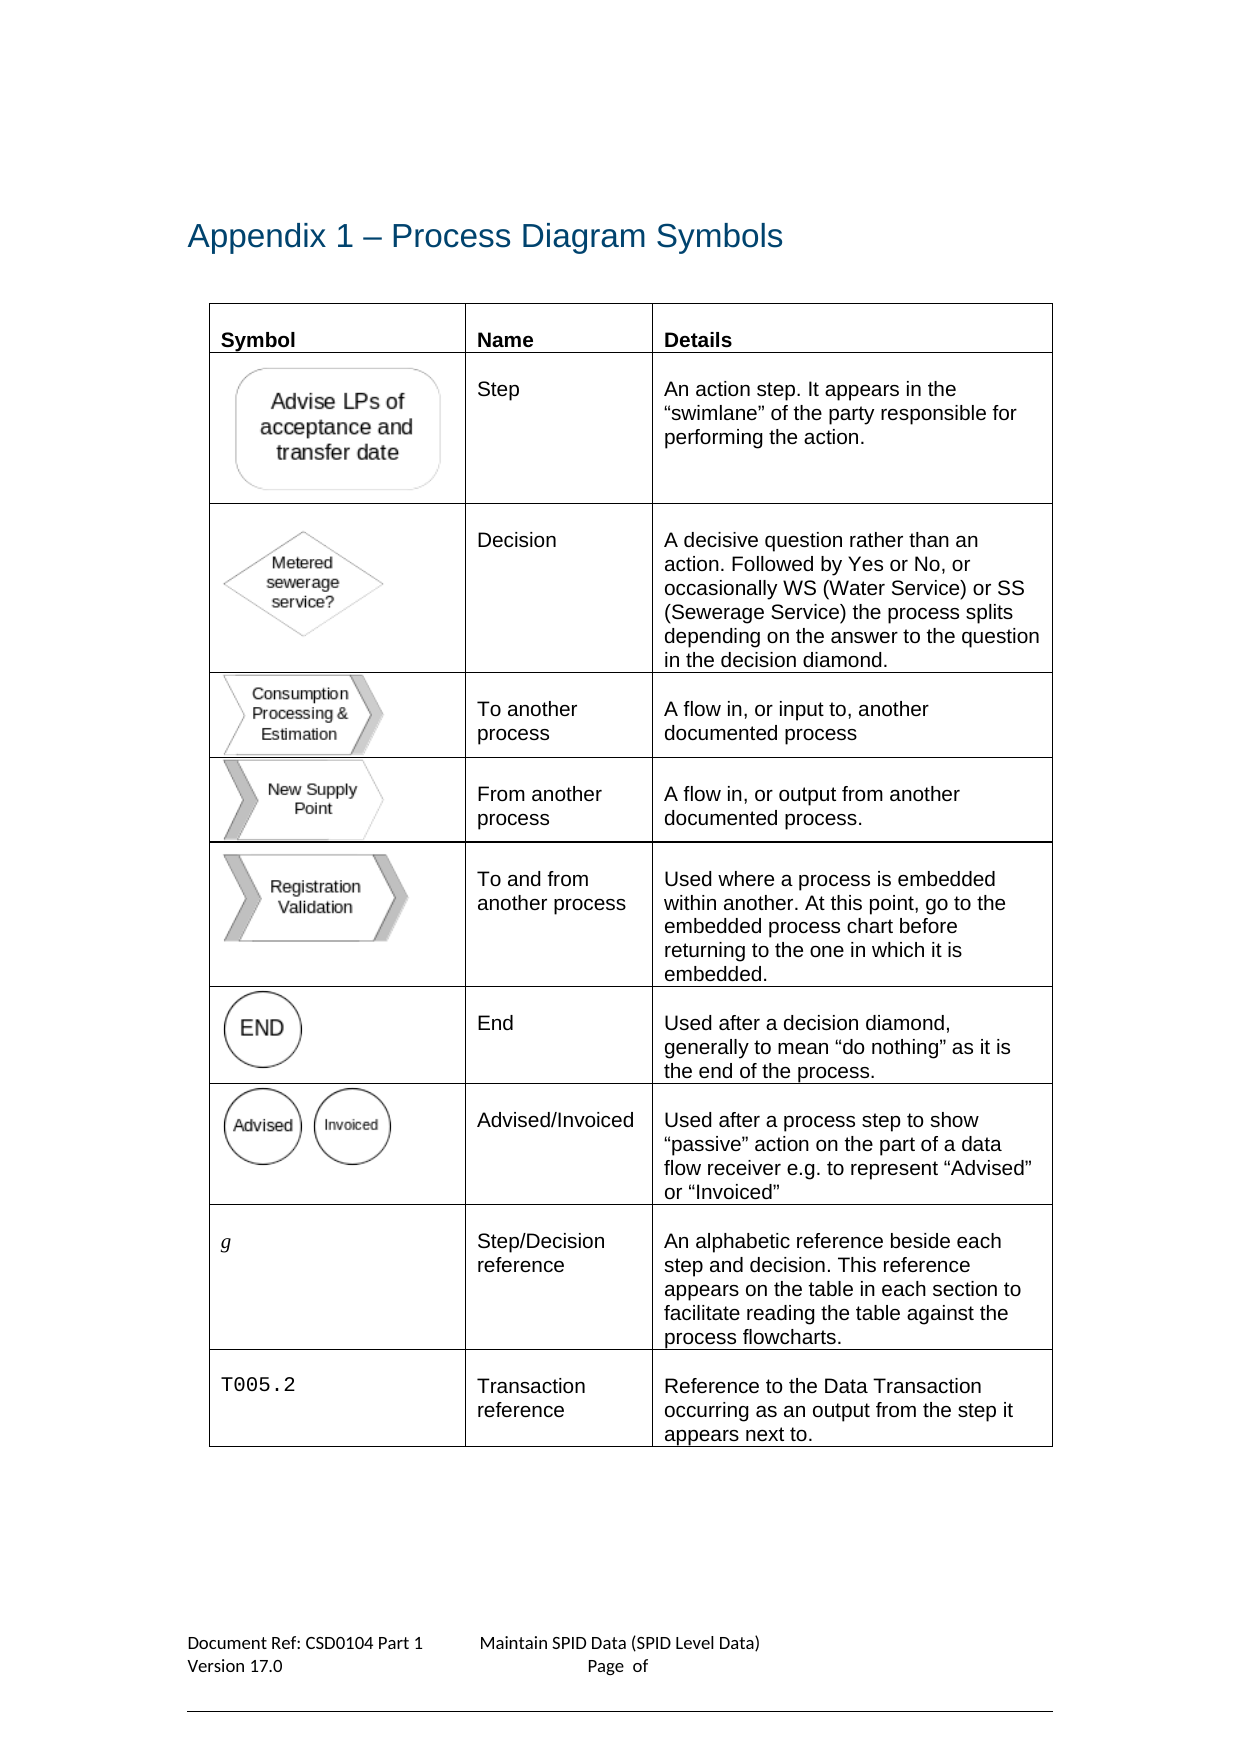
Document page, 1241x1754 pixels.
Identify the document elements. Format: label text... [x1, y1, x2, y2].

table_cell To another process [466, 673, 652, 757]
table_cell T005.2 [210, 1350, 465, 1446]
table_cell [210, 673, 465, 757]
subtitle Appendix 1 – Process Diagram Symbols [187, 216, 1053, 255]
table_cell [210, 987, 465, 1083]
table_cell Transaction reference [466, 1350, 652, 1446]
table_cell [210, 353, 465, 503]
table_cell To and from another process [466, 843, 652, 986]
table_cell A flow in, or input to, another documented process [653, 673, 1052, 757]
table_cell An action step. It appears in the “swimlane” of the party responsible for performing the action. [653, 353, 1052, 503]
table_cell An alphabetic reference beside each step and decision. This reference appears on the table in each section to facilitate reading the table against the process flowcharts. [653, 1205, 1052, 1349]
table_cell g [210, 1205, 465, 1349]
table_cell Step [466, 353, 652, 503]
table_cell Reference to the Data Transaction occurring as an output from the step it appears next to. [653, 1350, 1052, 1446]
table_cell A flow in, or output from another documented process. [653, 758, 1052, 841]
table_cell Used where a process is embedded within another. At this point, go to the embedded process chart before returning to the one in which it is embedded. [653, 843, 1052, 986]
table_cell Used after a decision diamond, generally to mean “do nothing” as it is the end of the process. [653, 987, 1052, 1083]
table_header Symbol [210, 304, 465, 352]
table_cell [210, 843, 465, 986]
table_header Details [653, 304, 1052, 352]
table_header Name [466, 304, 652, 352]
table_cell End [466, 987, 652, 1083]
table_cell Used after a process step to show “passive” action on the part of a data flow receiver e.g. to represent “Advised” or “Invoiced” [653, 1084, 1052, 1204]
table_cell A decisive question rather than an action. Followed by Yes or No, or occasionally WS (Water Service) or SS (Sewerage Service) the process splits depending on the answer to the question in the decision diamond. [653, 504, 1052, 672]
table_cell [210, 758, 465, 841]
table_cell Step/Decision reference [466, 1205, 652, 1349]
table_cell Decision [466, 504, 652, 672]
table_cell [210, 1084, 465, 1204]
table_cell Advised/Invoiced [466, 1084, 652, 1204]
table_cell From another process [466, 758, 652, 841]
table_cell [210, 504, 465, 672]
